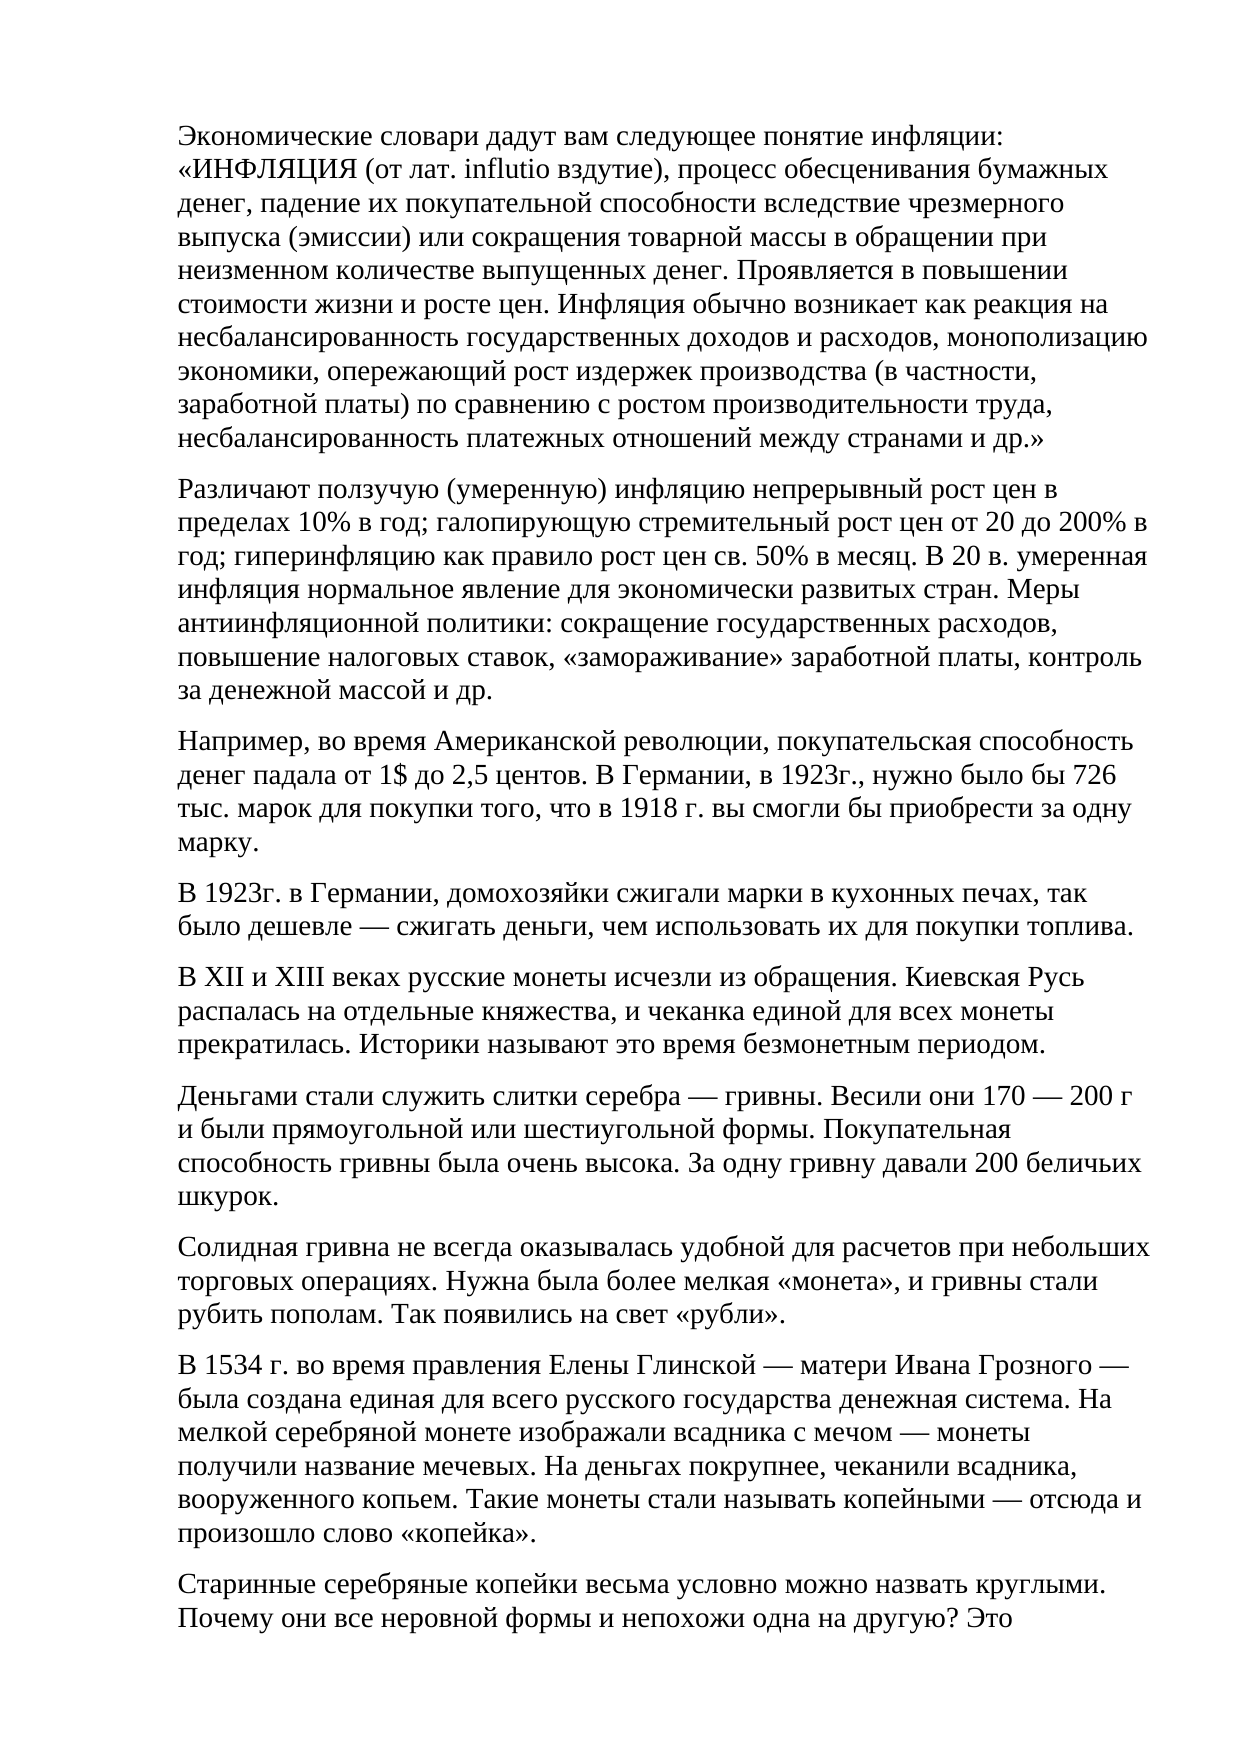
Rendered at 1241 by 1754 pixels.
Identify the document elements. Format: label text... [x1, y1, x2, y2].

text Экономические словари дадут вам следующее понятие инфляции: «ИНФЛЯЦИЯ (от лат. influtio вздутие), процесс обесценивания бумажных денег, падение их покупательной способности вследствие чрезмерного выпуска (эмиссии) или сокращения товарной массы в обращении при неизменном количестве выпущенных денег. Проявляется в повышении стоимости жизни и росте цен. Инфляция обычно возникает как реакция на несбалансированность государственных доходов и расходов, монополизацию экономики, опережающий рост издержек производства (в частности, заработной платы) по сравнению с ростом производительности труда, несбалансированность платежных отношений между странами и др.» [177, 118, 1152, 453]
text Различают ползучую (умеренную) инфляцию непрерывный рост цен в пределах 10% в год; галопирующую стремительный рост цен от 20 до 200% в год; гиперинфляцию как правило рост цен св. 50% в месяц. В 20 в. умеренная инфляция нормальное явление для экономически развитых стран. Меры антиинфляционной политики: сокращение государственных расходов, повышение налоговых ставок, «замораживание» заработной платы, контроль за денежной массой и др. [177, 471, 1152, 706]
text Например, во время Американской революции, покупательская способность денег падала от 1$ до 2,5 центов. В Германии, в 1923г., нужно было бы 726 тыс. марок для покупки того, что в 1918 г. вы смогли бы приобрести за одну марку. [177, 723, 1152, 857]
text В 1534 г. во время правления Елены Глинской — матери Ивана Грозного — была создана единая для всего русского государства денежная система. На мелкой серебряной монете изображали всадника с мечом — монеты получили название мечевых. На деньгах покрупнее, чеканили всадника, вооруженного копьем. Такие монеты стали называть копейными — отсюда и произошло слово «копейка». [177, 1347, 1152, 1549]
text В 1923г. в Германии, домохозяйки сжигали марки в кухонных печах, так было дешевле — сжигать деньги, чем использовать их для покупки топлива. [177, 875, 1152, 942]
text В ХII и ХIII веках русские монеты исчезли из обращения. Киевская Русь распалась на отдельные княжества, и чеканка единой для всех монеты прекратилась. Историки называют это время безмонетным периодом. [177, 959, 1152, 1060]
text Солидная гривна не всегда оказывалась удобной для расчетов при небольших торговых операциях. Нужна была более мелкая «монета», и гривны стали рубить пополам. Так появились на свет «рубли». [177, 1229, 1152, 1330]
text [177, 1566, 1152, 1633]
text Деньгами стали служить слитки серебра — гривны. Весили они 170 — 200 г и были прямоугольной или шестиугольной формы. Покупательная способность гривны была очень высока. За одну гривну давали 200 беличьих шкурок. [177, 1078, 1152, 1212]
